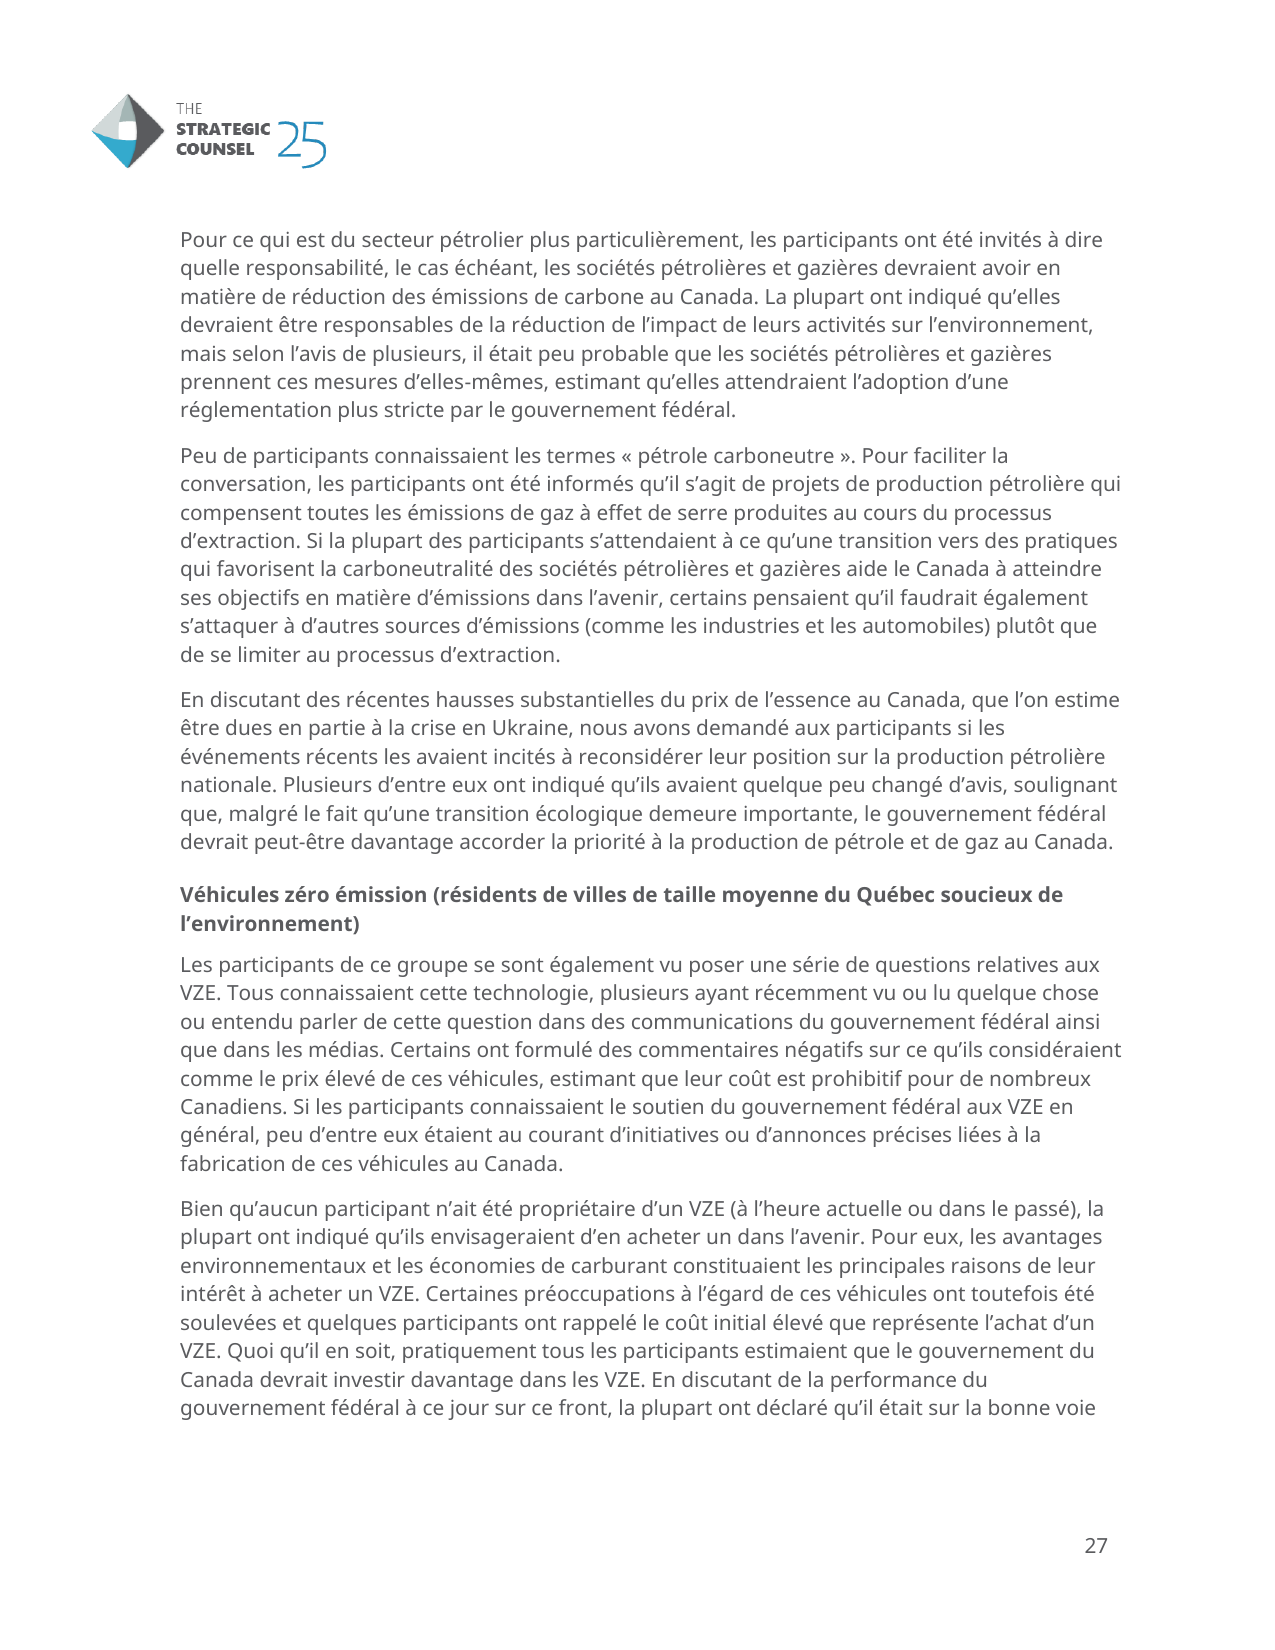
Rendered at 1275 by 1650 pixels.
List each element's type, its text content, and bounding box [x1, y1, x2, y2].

text Peu de participants connaissaient les termes « pétrole carboneutre ». Pour faciliter la conversation, les participants ont été informés qu’il s’agit de projets de production pétrolière qui compensent toutes les émissions de gaz à effet de serre produites au cours du processus d’extraction. Si la plupart des participants s’attendaient à ce qu’une transition vers des pratiques qui favorisent la carboneutralité des sociétés pétrolières et gazières aide le Canada à atteindre ses objectifs en matière d’émissions dans l’avenir, certains pensaient qu’il faudrait également s’attaquer à d’autres sources d’émissions (comme les industries et les automobiles) plutôt que de se limiter au processus d’extraction. [180, 441, 1125, 668]
subtitle Véhicules zéro émission (résidents de villes de taille moyenne du Québec soucieux de l’environnement) [180, 881, 1125, 937]
text Pour ce qui est du secteur pétrolier plus particulièrement, les participants ont été invités à dire quelle responsabilité, le cas échéant, les sociétés pétrolières et gazières devraient avoir en matière de réduction des émissions de carbone au Canada. La plupart ont indiqué qu’elles devraient être responsables de la réduction de l’impact de leurs activités sur l’environnement, mais selon l’avis de plusieurs, il était peu probable que les sociétés pétrolières et gazières prennent ces mesures d’elles-mêmes, estimant qu’elles attendraient l’adoption d’une réglementation plus stricte par le gouvernement fédéral. [180, 225, 1125, 424]
text Les participants de ce groupe se sont également vu poser une série de questions relatives aux VZE. Tous connaissaient cette technologie, plusieurs ayant récemment vu ou lu quelque chose ou entendu parler de cette question dans des communications du gouvernement fédéral ainsi que dans les médias. Certains ont formulé des commentaires négatifs sur ce qu’ils considéraient comme le prix élevé de ces véhicules, estimant que leur coût est prohibitif pour de nombreux Canadiens. Si les participants connaissaient le soutien du gouvernement fédéral aux VZE en général, peu d’entre eux étaient au courant d’initiatives ou d’annonces précises liées à la fabrication de ces véhicules au Canada. [180, 950, 1125, 1177]
text En discutant des récentes hausses substantielles du prix de l’essence au Canada, que l’on estime être dues en partie à la crise en Ukraine, nous avons demandé aux participants si les événements récents les avaient incités à reconsidérer leur position sur la production pétrolière nationale. Plusieurs d’entre eux ont indiqué qu’ils avaient quelque peu changé d’avis, soulignant que, malgré le fait qu’une transition écologique demeure importante, le gouvernement fédéral devrait peut-être davantage accorder la priorité à la production de pétrole et de gaz au Canada. [180, 685, 1125, 856]
picture [91, 72, 445, 215]
